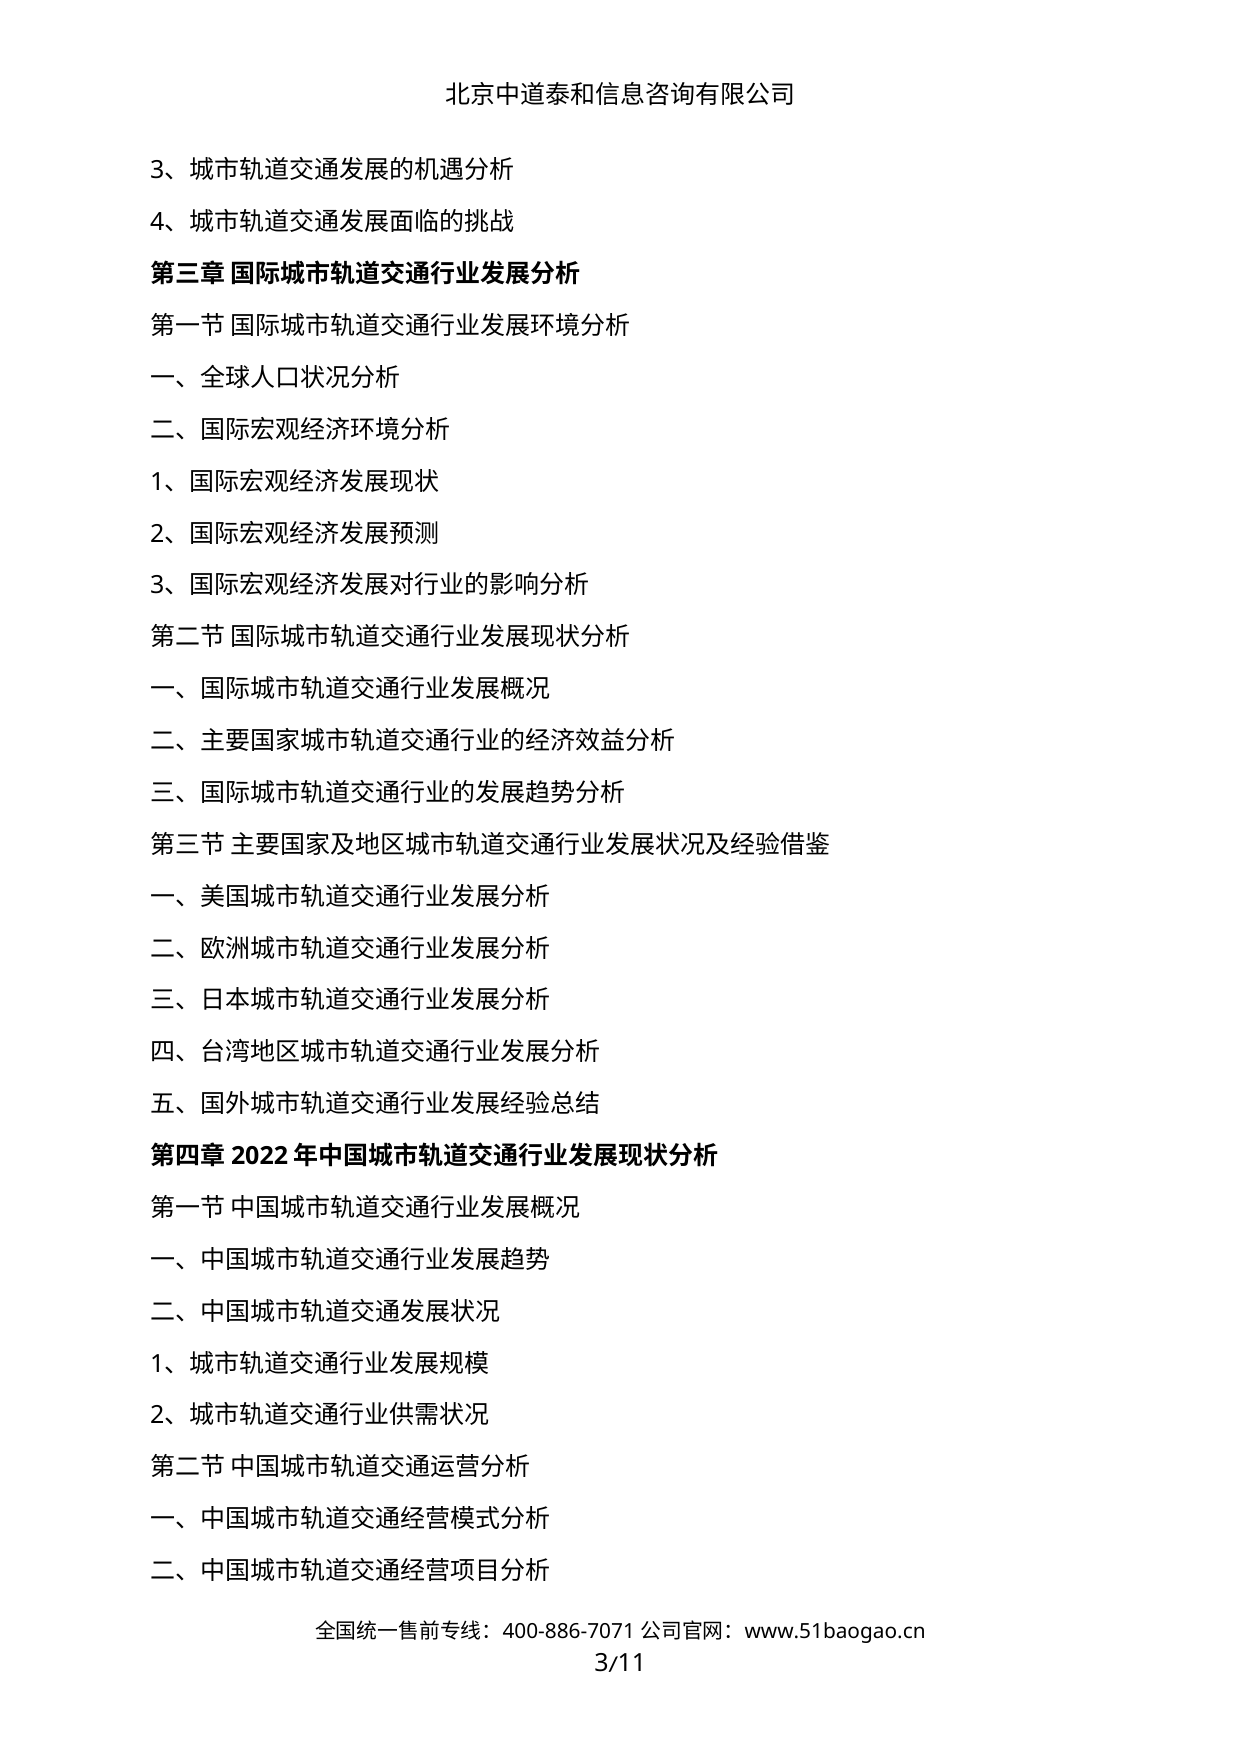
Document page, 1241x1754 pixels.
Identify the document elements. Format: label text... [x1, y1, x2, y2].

text 二、国际宏观经济环境分析 [150, 409, 1090, 446]
text 三、国际城市轨道交通行业的发展趋势分析 [150, 772, 1090, 809]
text 三、日本城市轨道交通行业发展分析 [150, 980, 1090, 1016]
text 第四章 2022年中国城市轨道交通行业发展现状分析 [150, 1136, 1090, 1172]
text 3、城市轨道交通发展的机遇分析 [150, 150, 1090, 186]
text 4、城市轨道交通发展面临的挑战 [150, 202, 1090, 238]
text 二、中国城市轨道交通经营项目分析 [150, 1551, 1090, 1587]
text 二、主要国家城市轨道交通行业的经济效益分析 [150, 721, 1090, 757]
text 第一节 中国城市轨道交通行业发展概况 [150, 1187, 1090, 1224]
text 第一节 国际城市轨道交通行业发展环境分析 [150, 306, 1090, 342]
text 一、中国城市轨道交通行业发展趋势 [150, 1239, 1090, 1276]
text 一、国际城市轨道交通行业发展概况 [150, 669, 1090, 705]
text 二、中国城市轨道交通发展状况 [150, 1291, 1090, 1327]
text 第三章 国际城市轨道交通行业发展分析 [150, 254, 1090, 290]
text 第二节 国际城市轨道交通行业发展现状分析 [150, 617, 1090, 653]
text 第二节 中国城市轨道交通运营分析 [150, 1447, 1090, 1483]
text 3、国际宏观经济发展对行业的影响分析 [150, 565, 1090, 601]
text 一、中国城市轨道交通经营模式分析 [150, 1499, 1090, 1535]
text 1、城市轨道交通行业发展规模 [150, 1343, 1090, 1379]
text 2、国际宏观经济发展预测 [150, 513, 1090, 549]
text 2、城市轨道交通行业供需状况 [150, 1395, 1090, 1431]
text 第三节 主要国家及地区城市轨道交通行业发展状况及经验借鉴 [150, 824, 1090, 861]
text 四、台湾地区城市轨道交通行业发展分析 [150, 1032, 1090, 1068]
text 一、全球人口状况分析 [150, 357, 1090, 394]
text 二、欧洲城市轨道交通行业发展分析 [150, 928, 1090, 964]
text 五、国外城市轨道交通行业发展经验总结 [150, 1084, 1090, 1120]
text 一、美国城市轨道交通行业发展分析 [150, 876, 1090, 912]
text 1、国际宏观经济发展现状 [150, 461, 1090, 497]
